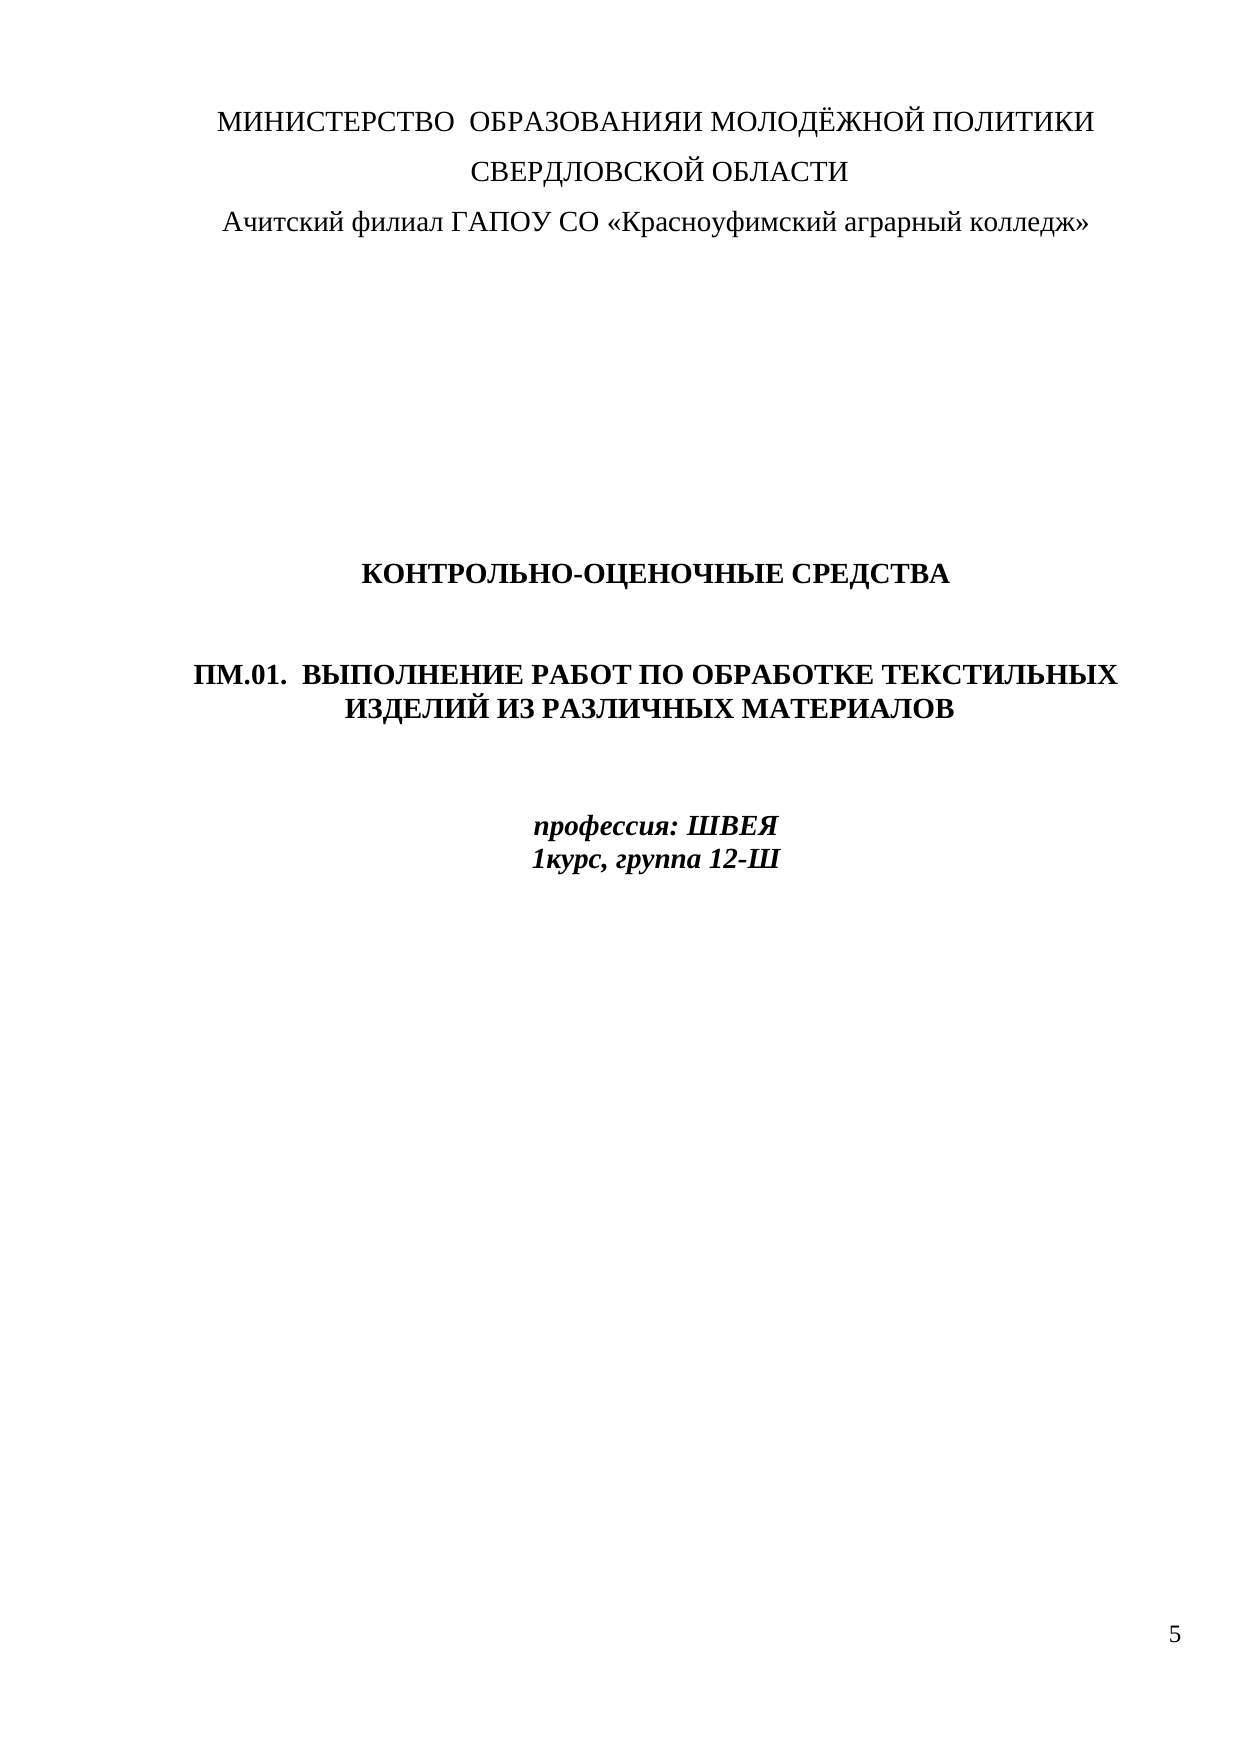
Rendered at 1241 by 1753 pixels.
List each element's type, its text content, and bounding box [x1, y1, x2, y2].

text профессия: ШВЕЯ [118, 808, 1181, 842]
text МИНИСТЕРСТВО ОБРАЗОВАНИЯИ МОЛОДЁЖНОЙ ПОЛИТИКИ [118, 104, 1181, 137]
text ПМ.01. Выполнение работ по обработке текстильных изделий из различных материалов [118, 657, 1181, 724]
text СВЕРДЛОВСКОЙ ОБЛАСТИ [118, 154, 1181, 188]
text Ачитский филиал ГАПОУ СО «Красноуфимский аграрный колледж» [118, 204, 1181, 238]
text 1курс, группа 12-Ш [118, 842, 1181, 875]
text КОНТРОЛЬНО-ОЦЕНОЧНЫЕ СРЕДСТВА [118, 557, 1181, 590]
